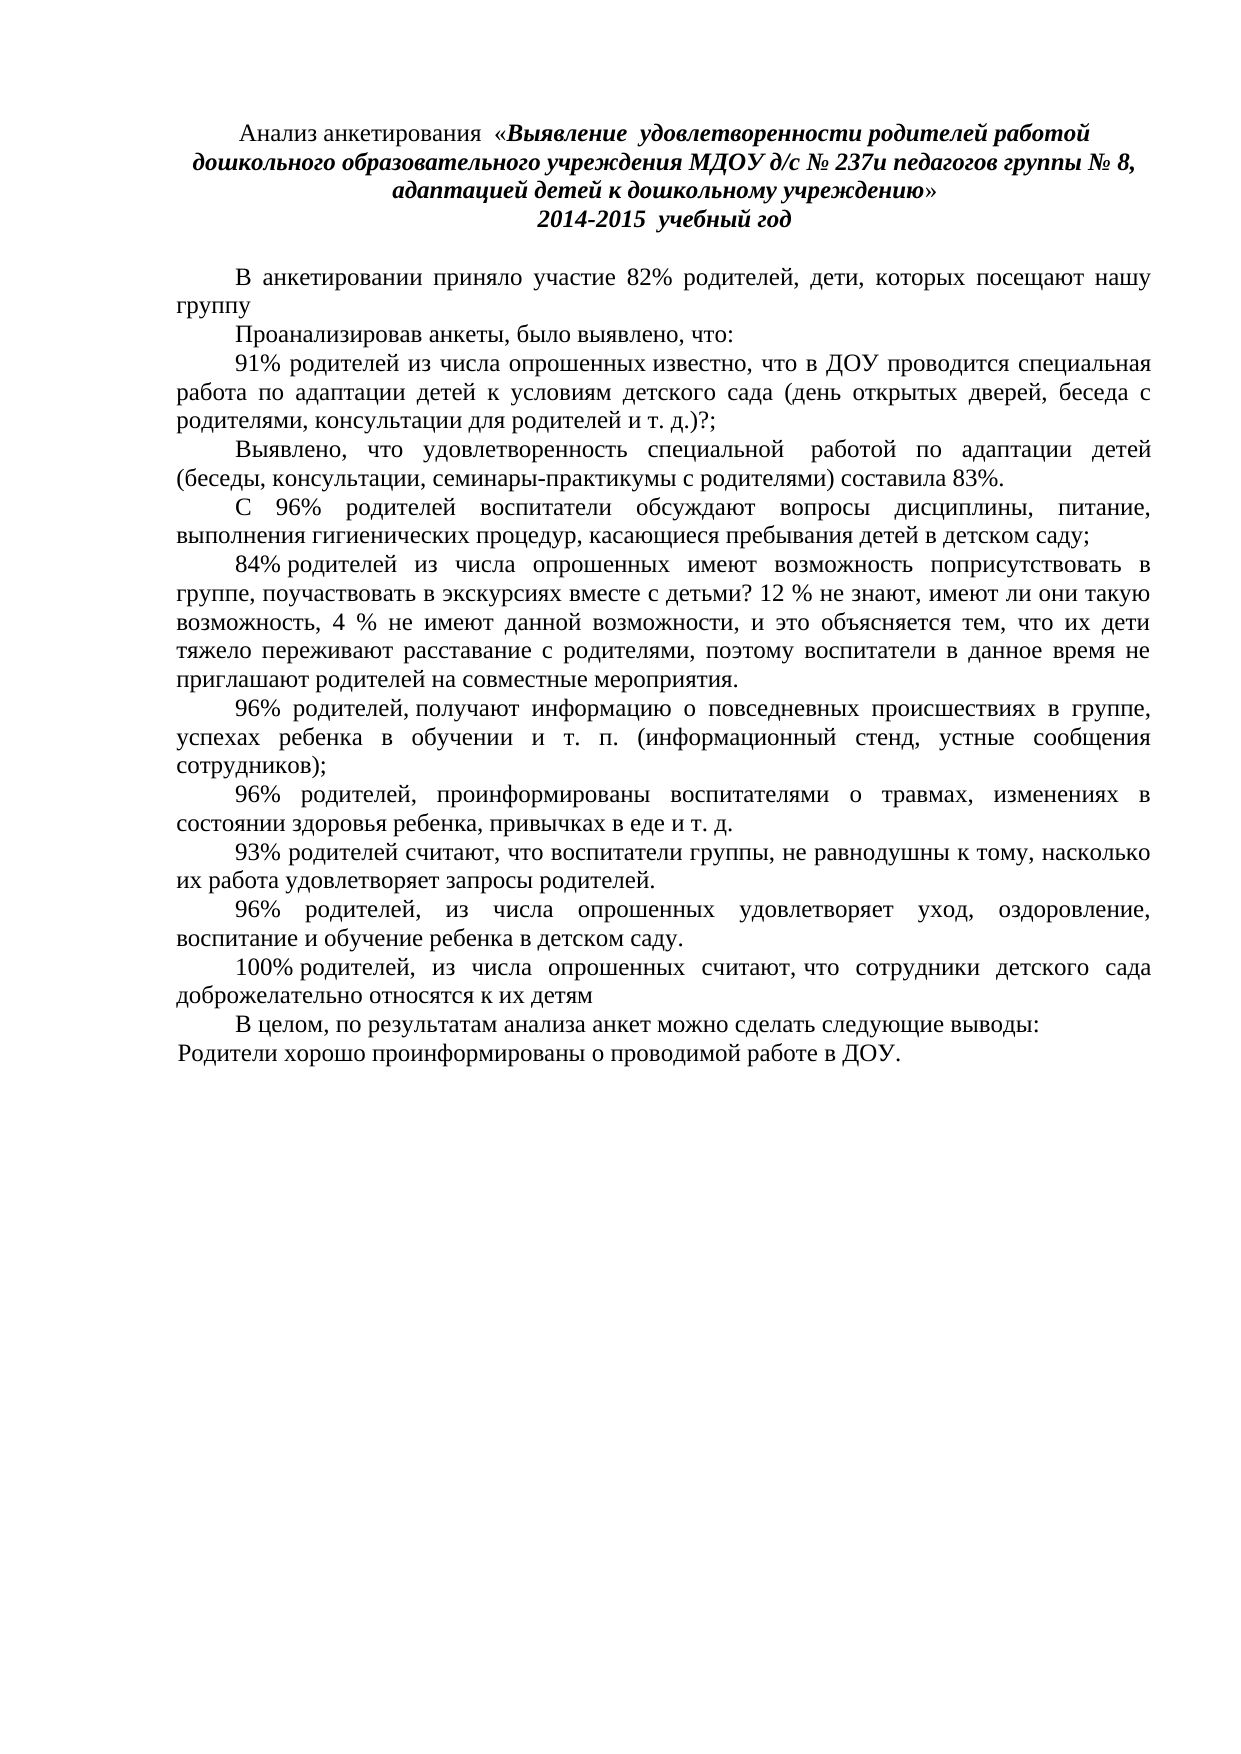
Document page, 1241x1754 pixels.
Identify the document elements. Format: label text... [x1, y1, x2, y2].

text 2014-2015 учебный год [177, 204, 1152, 233]
text Проанализировав анкеты, было выявлено, что: [176, 319, 1152, 348]
text С 96% родителей воспитатели обсуждают вопросы дисциплины, питание, выполнения гигиенических процедур, касающиеся пребывания детей в детском саду; [176, 492, 1152, 549]
text 91% родителей из числа опрошенных известно, что в ДОУ проводится специальная работа по адаптации детей к условиям детского сада (день открытых дверей, беседа с родителями, консультации для родителей и т. д.)?; [176, 348, 1152, 434]
text 96% родителей, из числа опрошенных удовлетворяет уход, оздоровление, воспитание и обучение ребенка в детском саду. [176, 894, 1152, 952]
text 96% родителей, проинформированы воспитателями о травмах, изменениях в состоянии здоровья ребенка, привычках в еде и т. д. [176, 779, 1152, 837]
text Анализ анкетирования «Выявление удовлетворенности родителей работой дошкольного образовательного учреждения МДОУ д/с № 237и педагогов группы № 8, адаптацией детей к дошкольному учреждению» [177, 118, 1152, 204]
text В анкетировании приняло участие 82% родителей, дети, которых посещают нашу группу [176, 262, 1152, 319]
text В целом, по результатам анализа анкет можно сделать следующие выводы: [176, 1009, 1152, 1038]
text 100% родителей, из числа опрошенных считают, что сотрудники детского сада доброжелательно относятся к их детям [176, 952, 1152, 1009]
text Выявлено, что удовлетворенность специальной работой по адаптации детей (беседы, консультации, семинары-практикумы с родителями) составила 83%. [176, 434, 1152, 492]
text 93% родителей считают, что воспитатели группы, не равнодушны к тому, насколько их работа удовлетворяет запросы родителей. [176, 837, 1152, 894]
text Родители хорошо проинформированы о проводимой работе в ДОУ. [177, 1038, 1152, 1067]
text 84% родителей из числа опрошенных имеют возможность поприсутствовать в группе, поучаствовать в экскурсиях вместе с детьми? 12 % не знают, имеют ли они такую возможность, 4 % не имеют данной возможности, и это объясняется тем, что их дети тяжело переживают расставание с родителями, поэтому воспитатели в данное время не приглашают родителей на совместные мероприятия. [176, 549, 1152, 693]
text 96% родителей, получают информацию о повседневных происшествиях в группе, успехах ребенка в обучении и т. п. (информационный стенд, устные сообщения сотрудников); [176, 693, 1152, 779]
